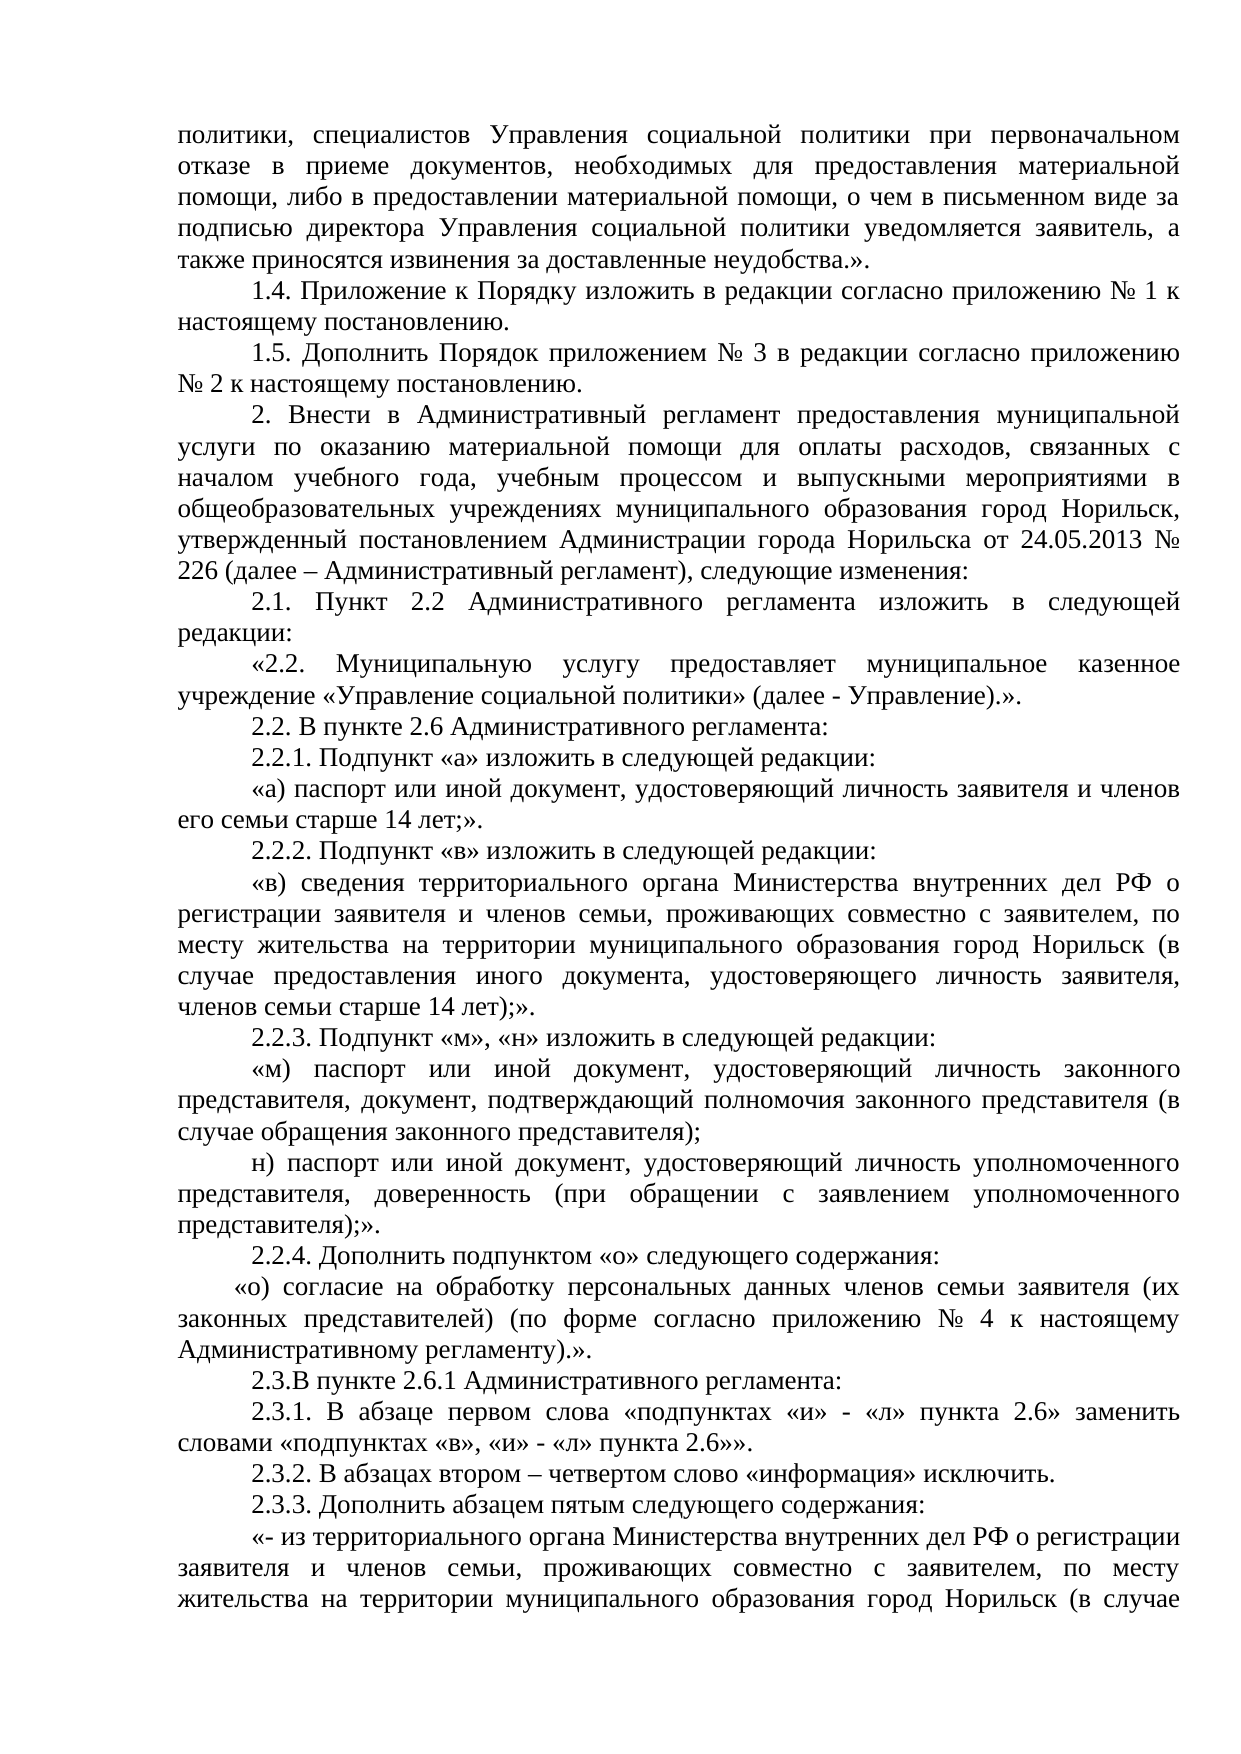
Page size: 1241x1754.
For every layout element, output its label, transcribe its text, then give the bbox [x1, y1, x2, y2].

text 2.2.3. Подпункт «м», «н» изложить в следующей редакции: [177, 1021, 1181, 1052]
text 2.3.В пункте 2.6.1 Административного регламента: [177, 1364, 1181, 1395]
text 2.2.1. Подпункт «а» изложить в следующей редакции: [177, 741, 1181, 772]
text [177, 1520, 1181, 1613]
text н) паспорт или иной документ, удостоверяющий личность уполномоченного представителя, доверенность (при обращении с заявлением уполномоченного представителя);». [177, 1146, 1181, 1239]
text «в) сведения территориального органа Министерства внутренних дел РФ о регистрации заявителя и членов семьи, проживающих совместно с заявителем, по месту жительства на территории муниципального образования город Норильск (в случае предоставления иного документа, удостоверяющего личность заявителя, членов семьи старше 14 лет);». [177, 866, 1181, 1021]
text 2.3.2. В абзацах втором – четвертом слово «информация» исключить. [177, 1457, 1181, 1488]
text 2. Внести в Административный регламент предоставления муниципальной услуги по оказанию материальной помощи для оплаты расходов, связанных с началом учебного года, учебным процессом и выпускными мероприятиями в общеобразовательных учреждениях муниципального образования город Норильск, утвержденный постановлением Администрации города Норильска от 24.05.2013 № 226 (далее – Административный регламент), следующие изменения: [177, 398, 1181, 585]
text 2.3.1. В абзаце первом слова «подпунктах «и» - «л» пункта 2.6» заменить словами «подпунктах «в», «и» - «л» пункта 2.6»». [177, 1395, 1181, 1457]
text 1.5. Дополнить Порядок приложением № 3 в редакции согласно приложению № 2 к настоящему постановлению. [177, 336, 1181, 398]
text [177, 118, 1181, 274]
text 2.2. В пункте 2.6 Административного регламента: [177, 710, 1181, 741]
text «м) паспорт или иной документ, удостоверяющий личность законного представителя, документ, подтверждающий полномочия законного представителя (в случае обращения законного представителя); [177, 1052, 1181, 1146]
text 2.2.4. Дополнить подпунктом «о» следующего содержания: [177, 1239, 1181, 1271]
text 2.3.3. Дополнить абзацем пятым следующего содержания: [177, 1488, 1181, 1520]
text 1.4. Приложение к Порядку изложить в редакции согласно приложению № 1 к настоящему постановлению. [177, 274, 1181, 336]
text 2.2.2. Подпункт «в» изложить в следующей редакции: [177, 834, 1181, 866]
text «о) согласие на обработку персональных данных членов семьи заявителя (их законных представителей) (по форме согласно приложению № 4 к настоящему Административному регламенту).». [177, 1271, 1181, 1364]
text 2.1. Пункт 2.2 Административного регламента изложить в следующей редакции: [177, 585, 1181, 648]
text «2.2. Муниципальную услугу предоставляет муниципальное казенное учреждение «Управление социальной политики» (далее - Управление).». [177, 648, 1181, 710]
text «а) паспорт или иной документ, удостоверяющий личность заявителя и членов его семьи старше 14 лет;». [177, 772, 1181, 834]
